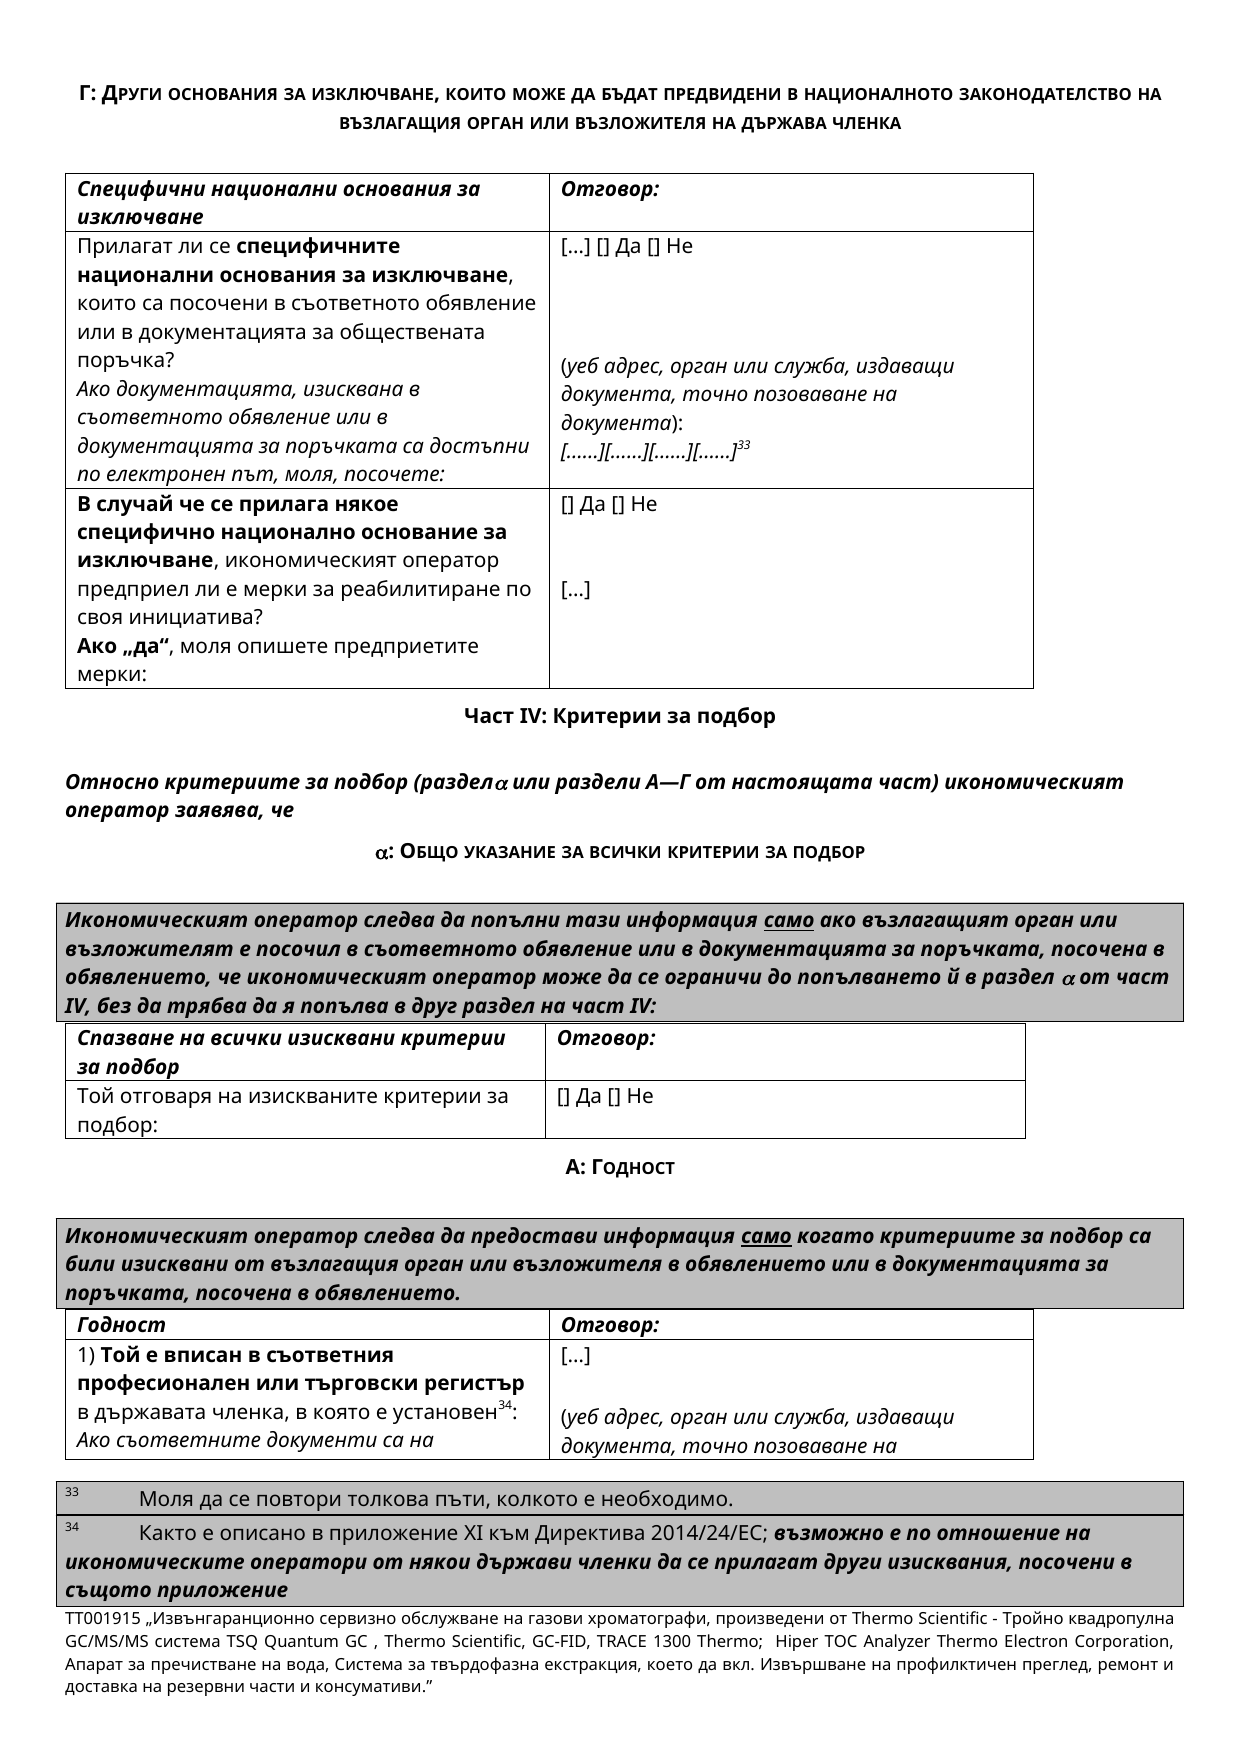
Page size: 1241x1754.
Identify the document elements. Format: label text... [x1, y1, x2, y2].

title Г: Други основания за изключване, които може да бъдат предвидени в националното законодателство на възлагащия орган или възложителя на държава членка [65, 78, 1175, 135]
text Относно критериите за подбор (раздел или раздели А—Г от настоящата част) икономическият оператор заявява, че [65, 767, 1175, 824]
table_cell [550, 1340, 1033, 1459]
table_header Отговор: [550, 174, 1033, 231]
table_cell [66, 1340, 549, 1459]
table_cell [] Да [] Не […] [550, 489, 1033, 688]
table_header Отговор: [550, 1310, 1033, 1339]
table_cell Прилагат ли се специфичните национални основания за изключване, които са посочени в съответното обявление или в документацията за обществената поръчка? Ако документацията, изисквана в съответното обявление или в документацията за поръчката са достъпни по електронен път, моля, посочете: [66, 232, 549, 488]
table_header Спазване на всички изисквани критерии за подбор [66, 1024, 545, 1080]
table_cell В случай че се прилага някое специфично национално основание за изключване, икономическият оператор предприел ли е мерки за реабилитиране по своя инициатива? Ако „да“, моля опишете предприетите мерки: [66, 489, 549, 688]
table_header Специфични национални основания за изключване [66, 174, 549, 231]
table_header Отговор: [546, 1024, 1025, 1080]
text Икономическият оператор следва да предостави информация само когато критериите за подбор са били изисквани от възлагащия орган или възложителя в обявлението или в документацията за поръчката, посочена в обявлението. [57, 1219, 1183, 1308]
title Част IV: Критерии за подбор [65, 701, 1175, 730]
table_cell […] [] Да [] Не (уеб адрес, орган или служба, издаващи документа, точно позоваване на документа): [……][……][……][……] [550, 232, 1033, 488]
table_cell Той отговаря на изискваните критерии за подбор: [66, 1081, 545, 1138]
table_header Годност [66, 1310, 549, 1339]
title : Общо указание за всички критерии за подбор [65, 837, 1175, 865]
table_cell [] Да [] Не [546, 1081, 1025, 1138]
text Икономическият оператор следва да попълни тази информация само ако възлагащият орган или възложителят е посочил в съответното обявление или в документацията за поръчката, посочена в обявлението, че икономическият оператор може да се ограничи до попълването й в раздел от част ІV, без да трябва да я попълва в друг раздел на част ІV: [57, 904, 1183, 1021]
title А: Годност [65, 1152, 1175, 1180]
